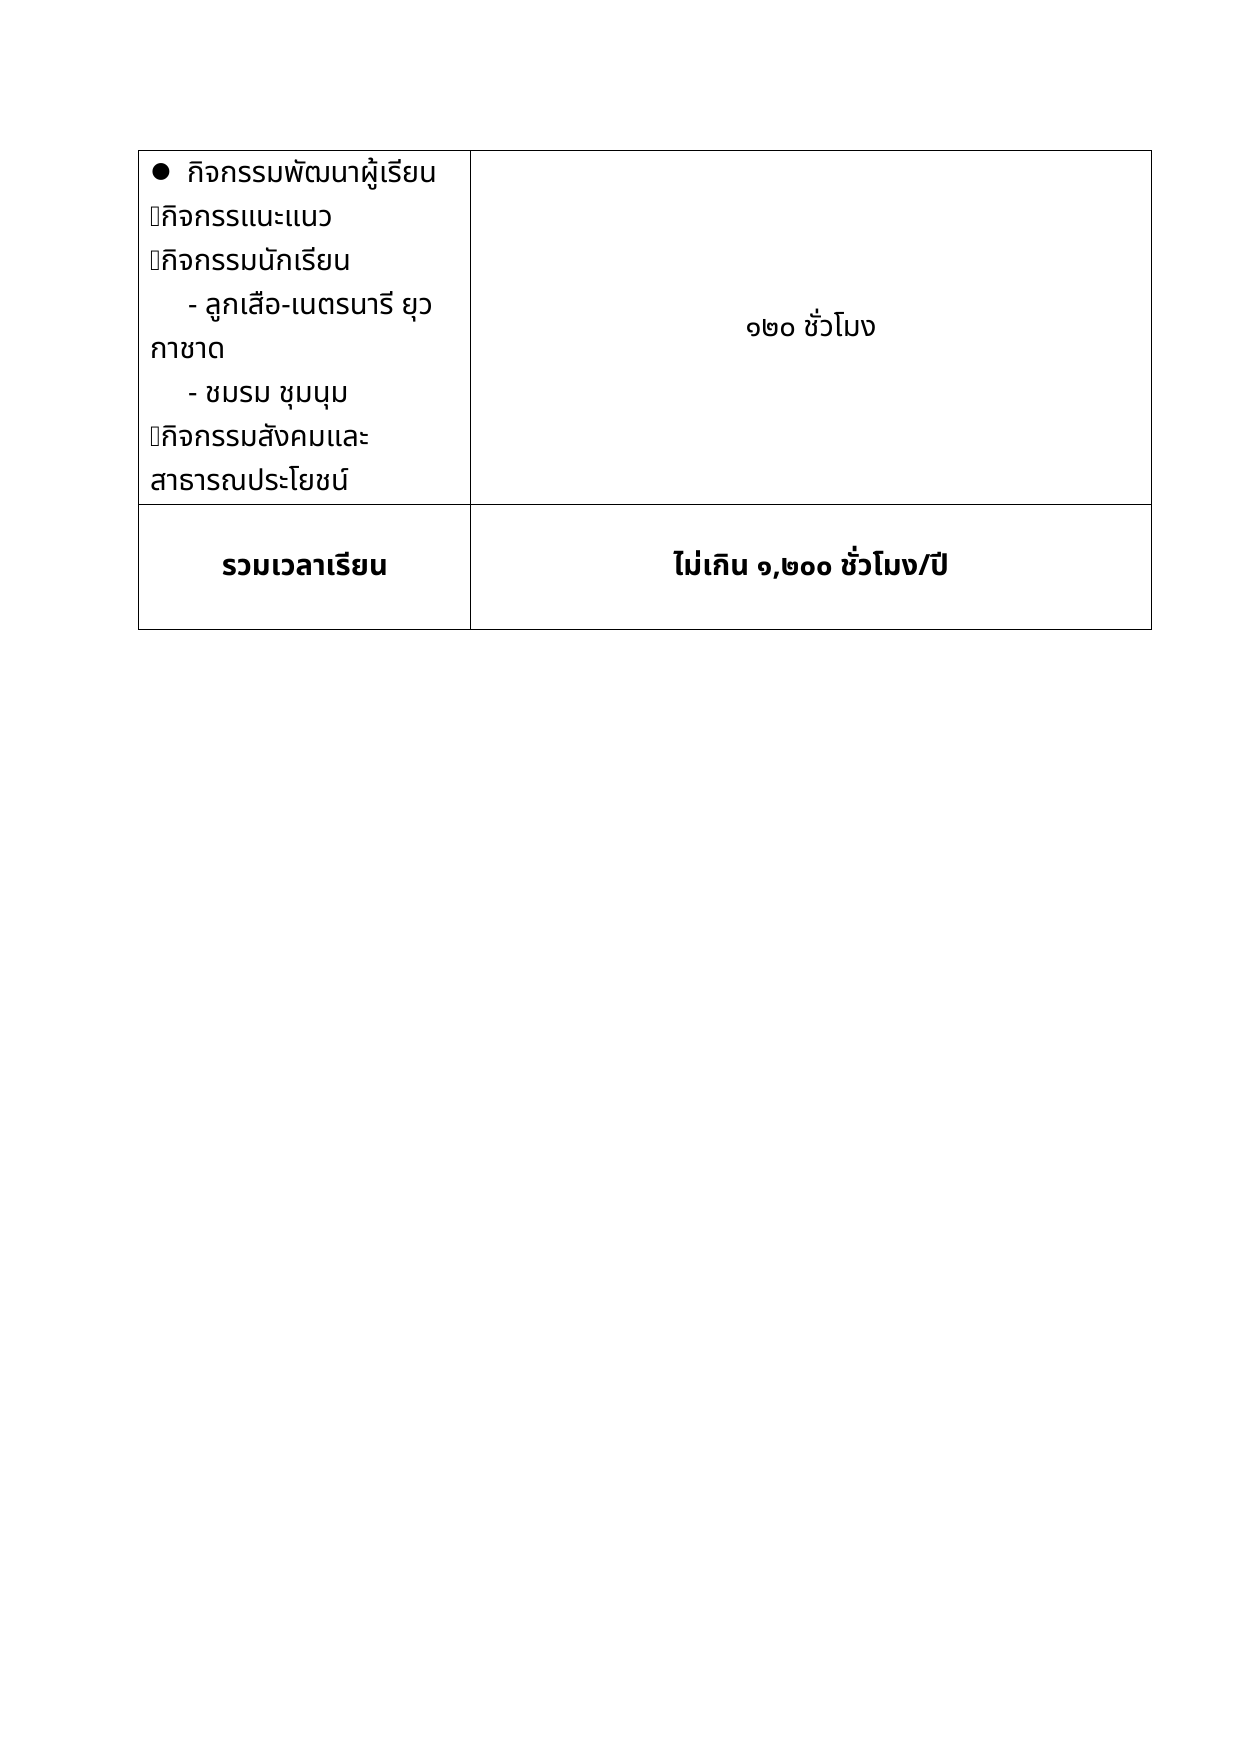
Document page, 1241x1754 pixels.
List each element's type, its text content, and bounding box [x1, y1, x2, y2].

table_cell รวมเวลาเรียน [139, 505, 470, 628]
table_cell ๑๒๐ ชั่วโมง [471, 151, 1151, 504]
table_cell ไม่เกิน ๑,๒๐๐ ชั่วโมง/ปี [471, 505, 1151, 628]
table_cell กิจกรรมพัฒนาผู้เรียน กิจกรรแนะแนว กิจกรรมนักเรียน - ลูกเสือ-เนตรนารี ยุวกาชาด - ชมรม ชุมนุม กิจกรรมสังคมและสาธารณประโยชน์ [139, 151, 470, 504]
